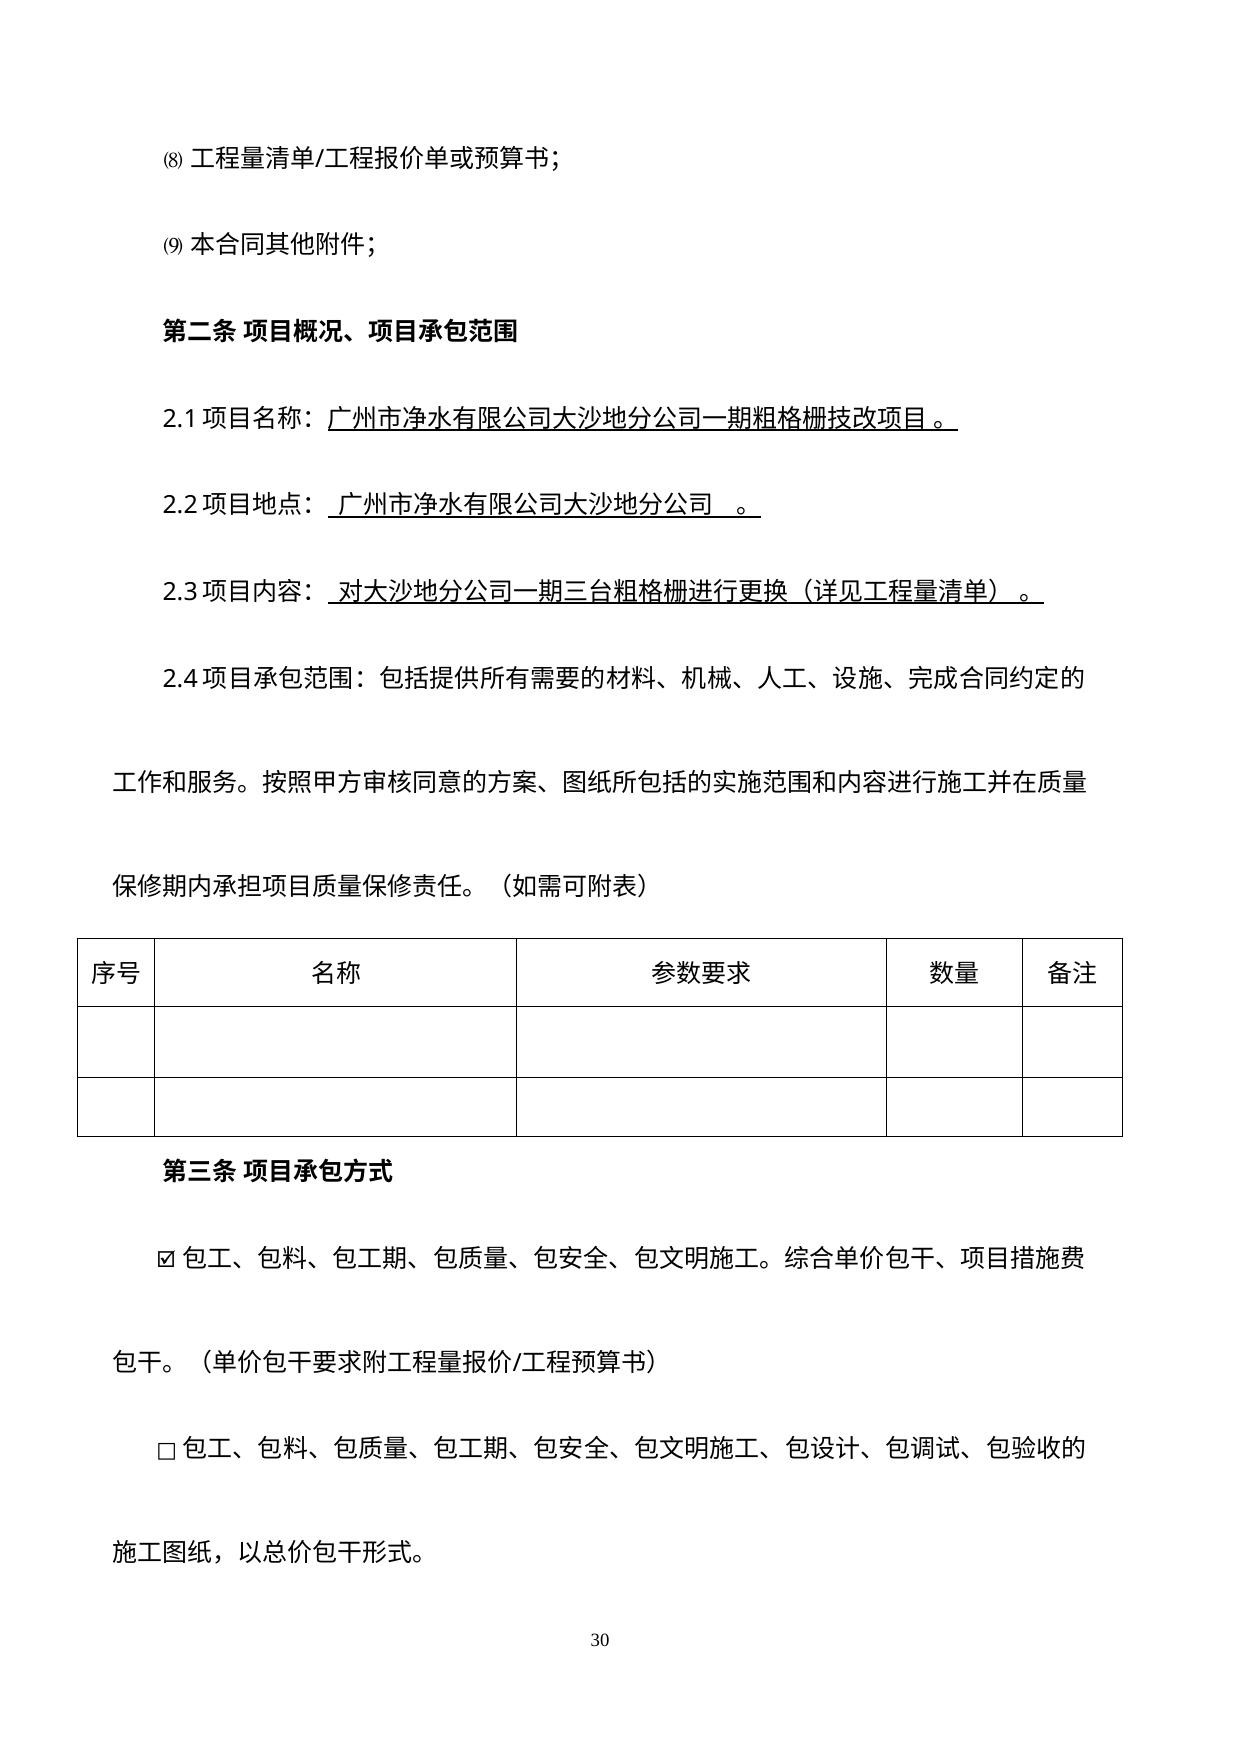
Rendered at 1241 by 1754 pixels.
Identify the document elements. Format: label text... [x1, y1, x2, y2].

table_cell [517, 1007, 886, 1077]
table_cell [78, 1078, 154, 1136]
table_cell [155, 1078, 516, 1136]
text 包工、包料、包工期、包质量、包安全、包文明施工。综合单价包干、项目措施费包干。（单价包干要求附工程量报价/工程预算书） [112, 1224, 1087, 1393]
text 2.1项目名称：广州市净水有限公司大沙地分公司一期粗格栅技改项目 。 [112, 384, 1087, 449]
table_header 数量 [887, 939, 1022, 1006]
text 2.3项目内容： 对大沙地分公司一期三台粗格栅进行更换（详见工程量清单） 。 [112, 557, 1087, 622]
text 第三条 项目承包方式 [112, 1137, 1087, 1202]
table_cell [78, 1007, 154, 1077]
table_header 名称 [155, 939, 516, 1006]
text □ 包工、包料、包质量、包工期、包安全、包文明施工、包设计、包调试、包验收的施工图纸，以总价包干形式。 [112, 1414, 1087, 1583]
table_cell [1023, 1007, 1122, 1077]
table_cell [155, 1007, 516, 1077]
table_cell [887, 1078, 1022, 1136]
text 2.2项目地点： 广州市净水有限公司大沙地分公司 。 [112, 470, 1087, 535]
table_header 参数要求 [517, 939, 886, 1006]
table_cell [517, 1078, 886, 1136]
text ⑻ 工程量清单/工程报价单或预算书； [112, 124, 1087, 189]
table_header 备注 [1023, 939, 1122, 1006]
text 第二条 项目概况、项目承包范围 [112, 297, 1087, 362]
table_cell [887, 1007, 1022, 1077]
table_header 序号 [78, 939, 154, 1006]
text 2.4项目承包范围：包括提供所有需要的材料、机械、人工、设施、完成合同约定的工作和服务。按照甲方审核同意的方案、图纸所包括的实施范围和内容进行施工并在质量保修期内承担项目质量保修责任。（如需可附表） [112, 644, 1087, 917]
table_cell [1023, 1078, 1122, 1136]
text ⑼ 本合同其他附件； [112, 210, 1087, 275]
